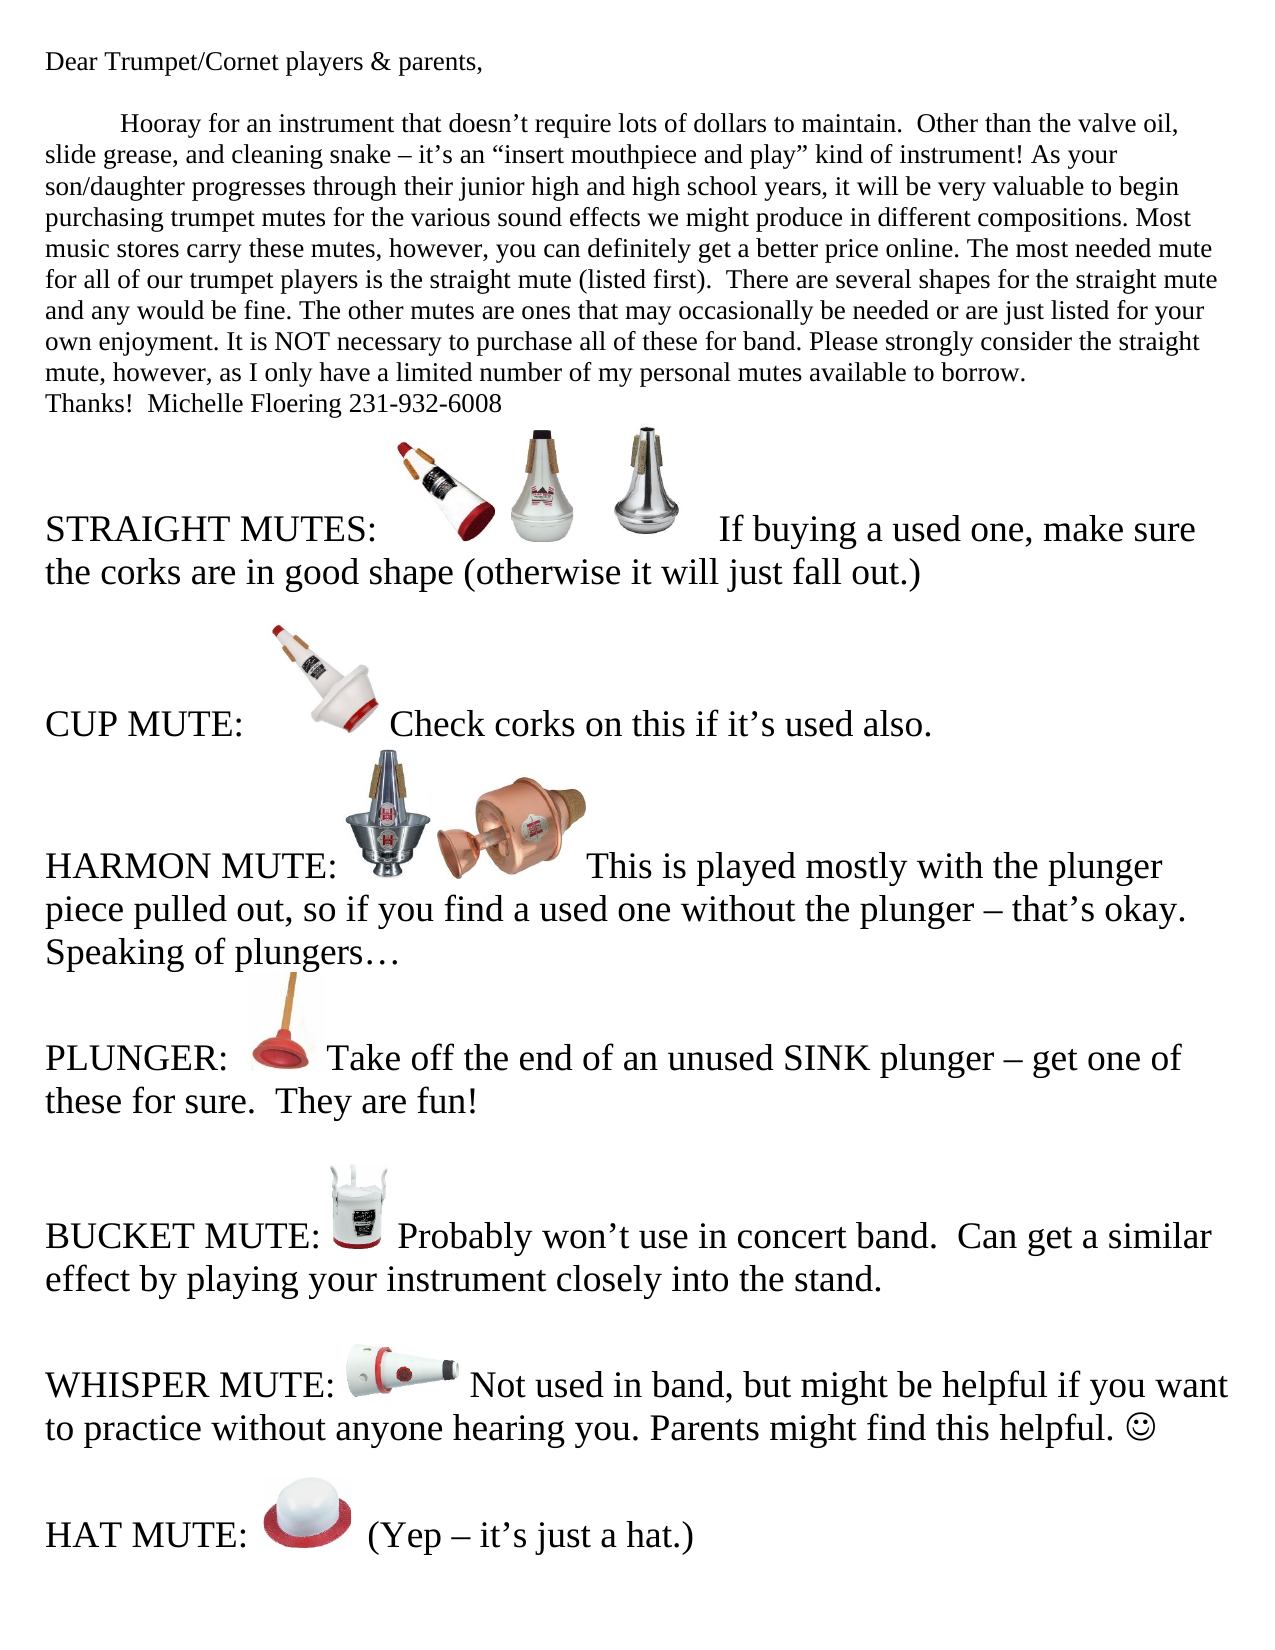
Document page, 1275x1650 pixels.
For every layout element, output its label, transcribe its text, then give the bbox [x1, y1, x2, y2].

picture [247, 972, 327, 1071]
text PLUNGER: Take off the end of an unused SINK plunger – get one of these for sure. They are fun! [45, 973, 1230, 1121]
picture [342, 744, 433, 879]
picture [345, 1342, 460, 1398]
text Dear Trumpet/Cornet players & parents, [45, 45, 1230, 76]
picture [263, 1477, 352, 1548]
text Speaking of plungers… [45, 930, 1230, 973]
text Thanks! Michelle Floering 231-932-6008 [45, 388, 1230, 419]
picture [437, 777, 586, 879]
text HAT MUTE: (Yep – it’s just a hat.) [45, 1478, 1230, 1556]
text CUP MUTE: Check corks on this if it’s used also. [45, 621, 1230, 744]
text STRAIGHT MUTES: If buying a used one, make sure the corks are in good shape (otherwise it will just fall out.) [45, 419, 1230, 593]
text WHISPER MUTE: Not used in band, but might be helpful if you want to practice without anyone hearing you. Parents might find this helpful. [45, 1343, 1230, 1449]
picture [511, 418, 719, 542]
text HARMON MUTE: This is played mostly with the plunger piece pulled out, so if you find a used one without the plunger – that’s okay. [45, 744, 1230, 930]
text BUCKET MUTE: Probably won’t use in concert band. Can get a similar effect by playing your instrument closely into the stand. [45, 1164, 1230, 1299]
picture [330, 1164, 388, 1249]
text Hooray for an instrument that doesn’t require lots of dollars to maintain. Other than the valve oil, slide grease, and cleaning snake – it’s an “insert mouthpiece and play” kind of instrument! As your son/daughter progresses through their junior high and high school years, it will be very valuable to begin purchasing trumpet mutes for the various sound effects we might produce in different compositions. Most music stores carry these mutes, however, you can definitely get a better price online. The most needed mute for all of our trumpet players is the straight mute (listed first). There are several shapes for the straight mute and any would be fine. The other mutes are ones that may occasionally be needed or are just listed for your own enjoyment. It is NOT necessary to purchase all of these for band. Please strongly consider the straight mute, however, as I only have a limited number of my personal mutes available to borrow. [45, 107, 1230, 388]
picture [396, 441, 496, 542]
picture [268, 621, 384, 737]
